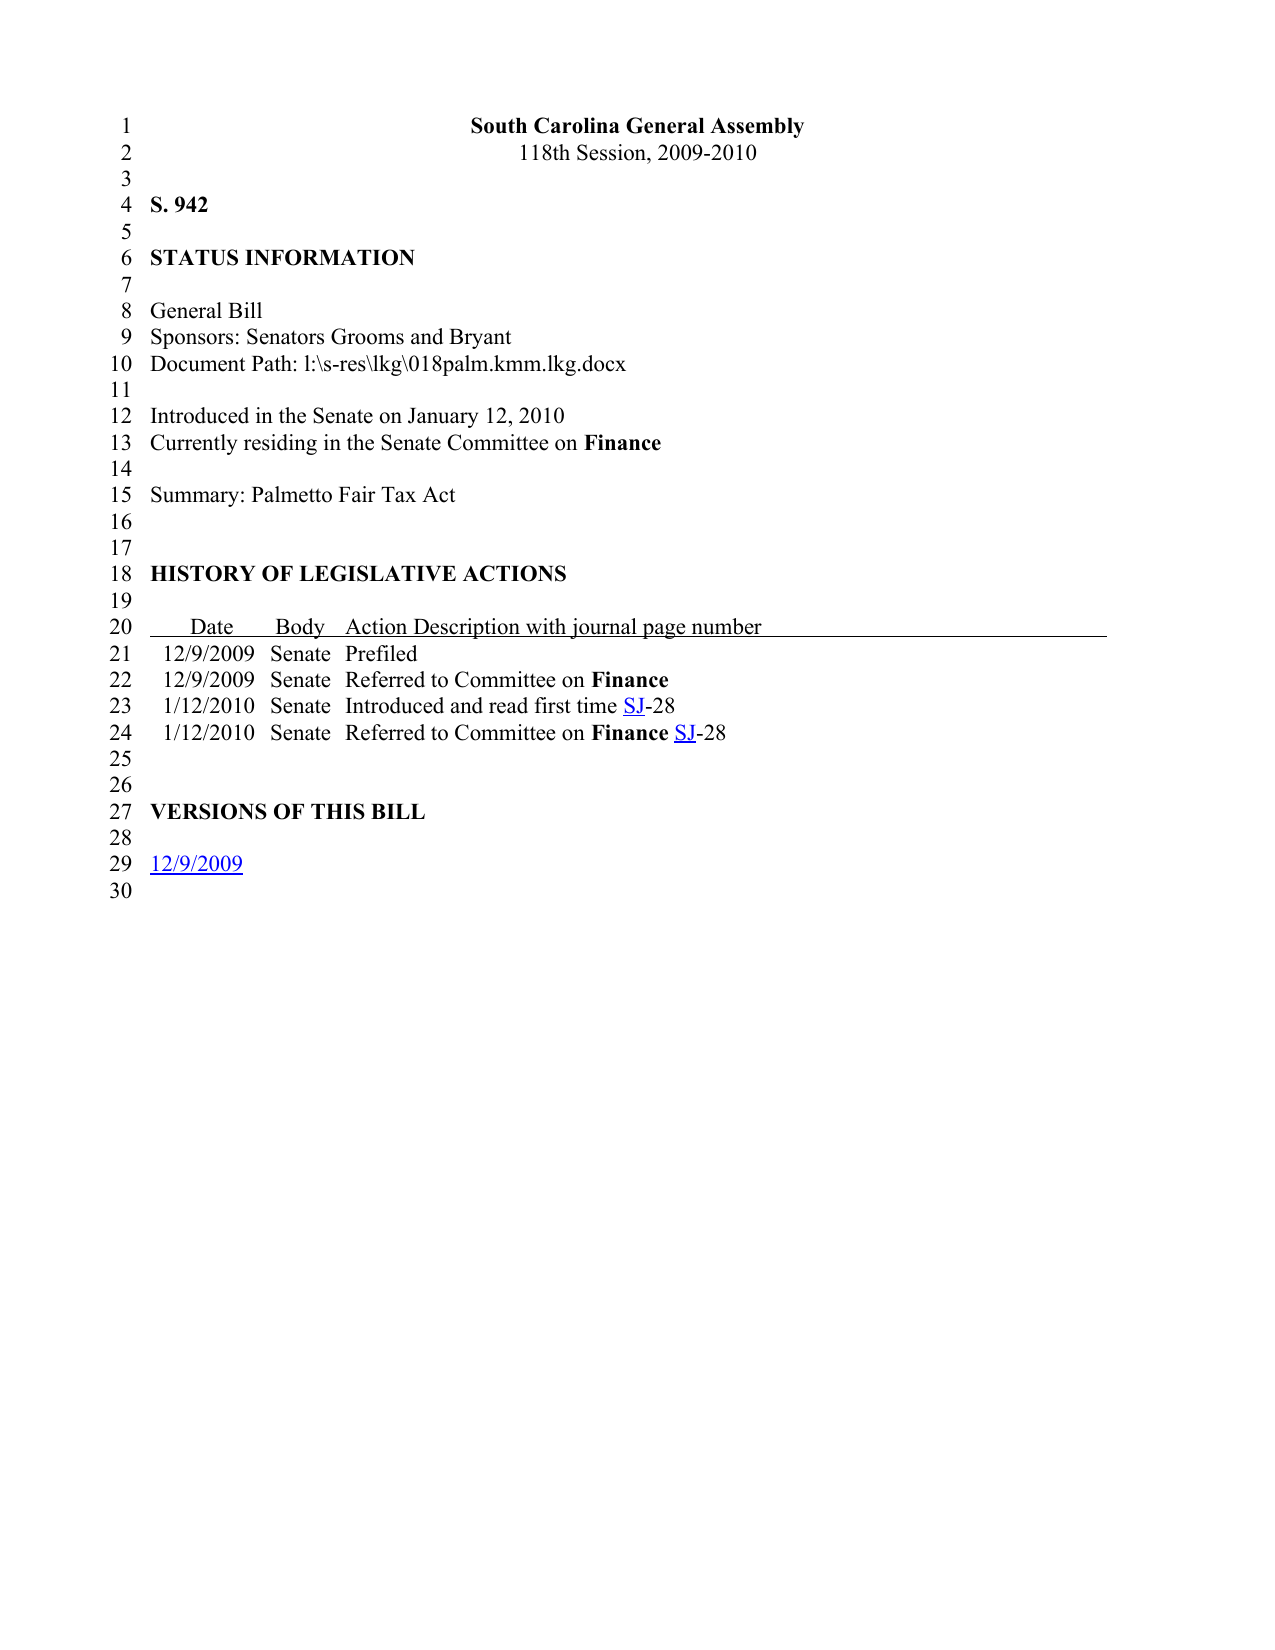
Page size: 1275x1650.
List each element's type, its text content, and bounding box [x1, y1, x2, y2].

text 1/12/2010 Senate Introduced and read first time SJ-28 [150, 692, 1125, 719]
text Summary: Palmetto Fair Tax Act [150, 481, 1125, 508]
text 118th Session, 2009-2010 [150, 139, 1125, 165]
text Introduced in the Senate on January 12, 2010 [150, 402, 1125, 429]
text General Bill [150, 297, 1125, 323]
text 12/9/2009 Senate Prefiled [150, 639, 1125, 666]
text Sponsors: Senators Grooms and Bryant [150, 323, 1125, 350]
text HISTORY OF LEGISLATIVE ACTIONS [150, 561, 1125, 587]
text Currently residing in the Senate Committee on Finance [150, 429, 1125, 455]
text South Carolina General Assembly [150, 112, 1125, 139]
text VERSIONS OF THIS BILL [150, 798, 1125, 824]
text Document Path: l:\s-res\lkg\018palm.kmm.lkg.docx [150, 350, 1125, 376]
text STATUS INFORMATION [150, 244, 1125, 271]
text S. 942 [150, 192, 1125, 218]
text Date Body Action Description with journal page number [150, 613, 1125, 639]
text 12/9/2009 [150, 850, 1125, 877]
text 1/12/2010 Senate Referred to Committee on Finance SJ-28 [150, 719, 1125, 745]
text 12/9/2009 Senate Referred to Committee on Finance [150, 666, 1125, 692]
